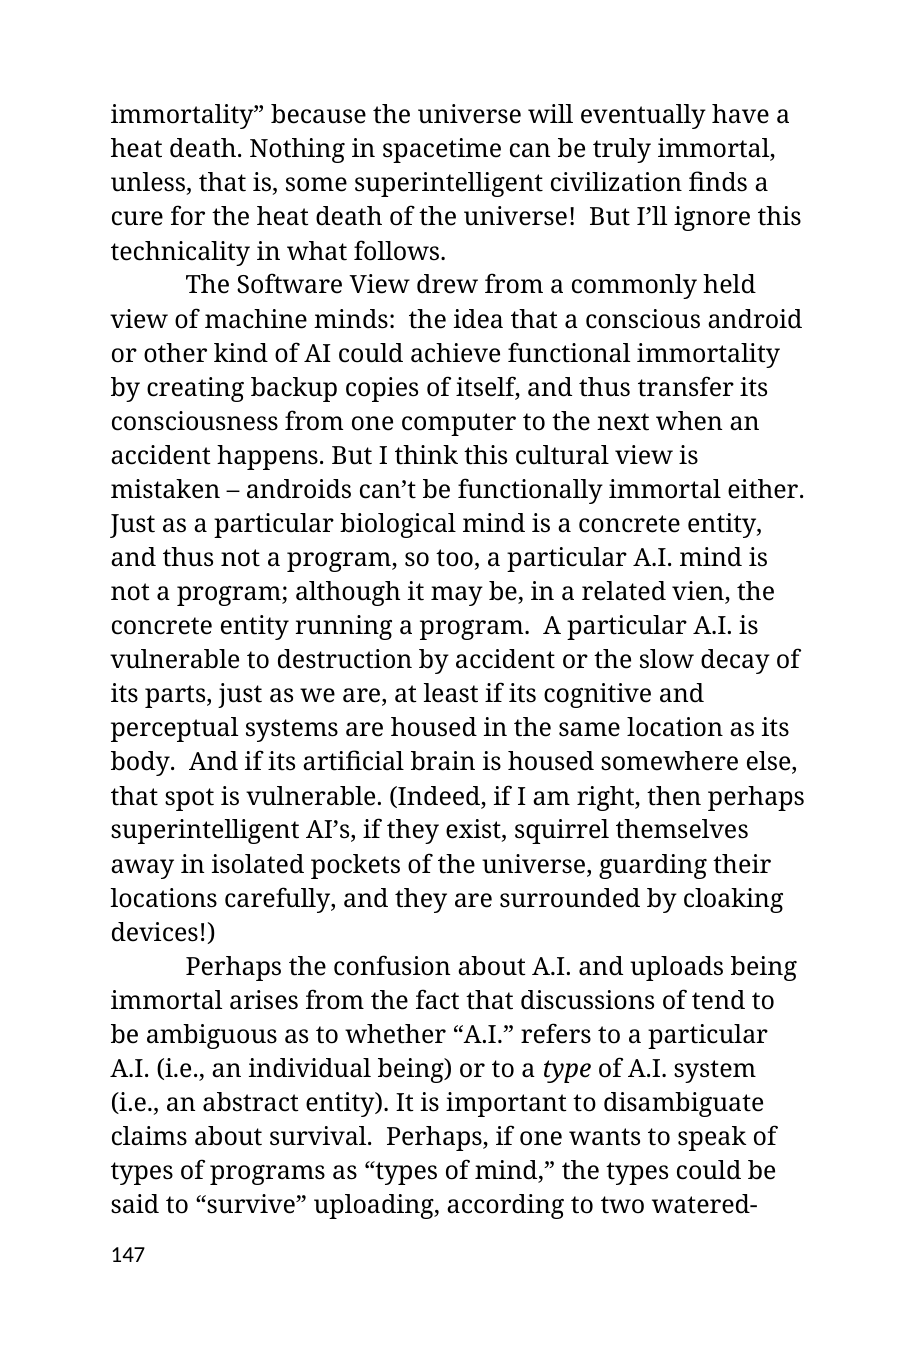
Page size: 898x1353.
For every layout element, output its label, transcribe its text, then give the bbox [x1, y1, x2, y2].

text The Software View drew from a commonly held view of machine minds: the idea that a conscious android or other kind of AI could achieve functional immortality by creating backup copies of itself, and thus transfer its consciousness from one computer to the next when an accident happens. But I think this cultural view is mistaken – androids can’t be functionally immortal either. Just as a particular biological mind is a concrete entity, and thus not a program, so too, a particular A.I. mind is not a program; although it may be, in a related vien, the concrete entity running a program. A particular A.I. is vulnerable to destruction by accident or the slow decay of its parts, just as we are, at least if its cognitive and perceptual systems are housed in the same location as its body. And if its artificial brain is housed somewhere else, that spot is vulnerable. (Indeed, if I am right, then perhaps superintelligent AI’s, if they exist, squirrel themselves away in isolated pockets of the universe, guarding their locations carefully, and they are surrounded by cloaking devices!) [110, 267, 810, 948]
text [110, 948, 810, 1221]
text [110, 97, 810, 267]
